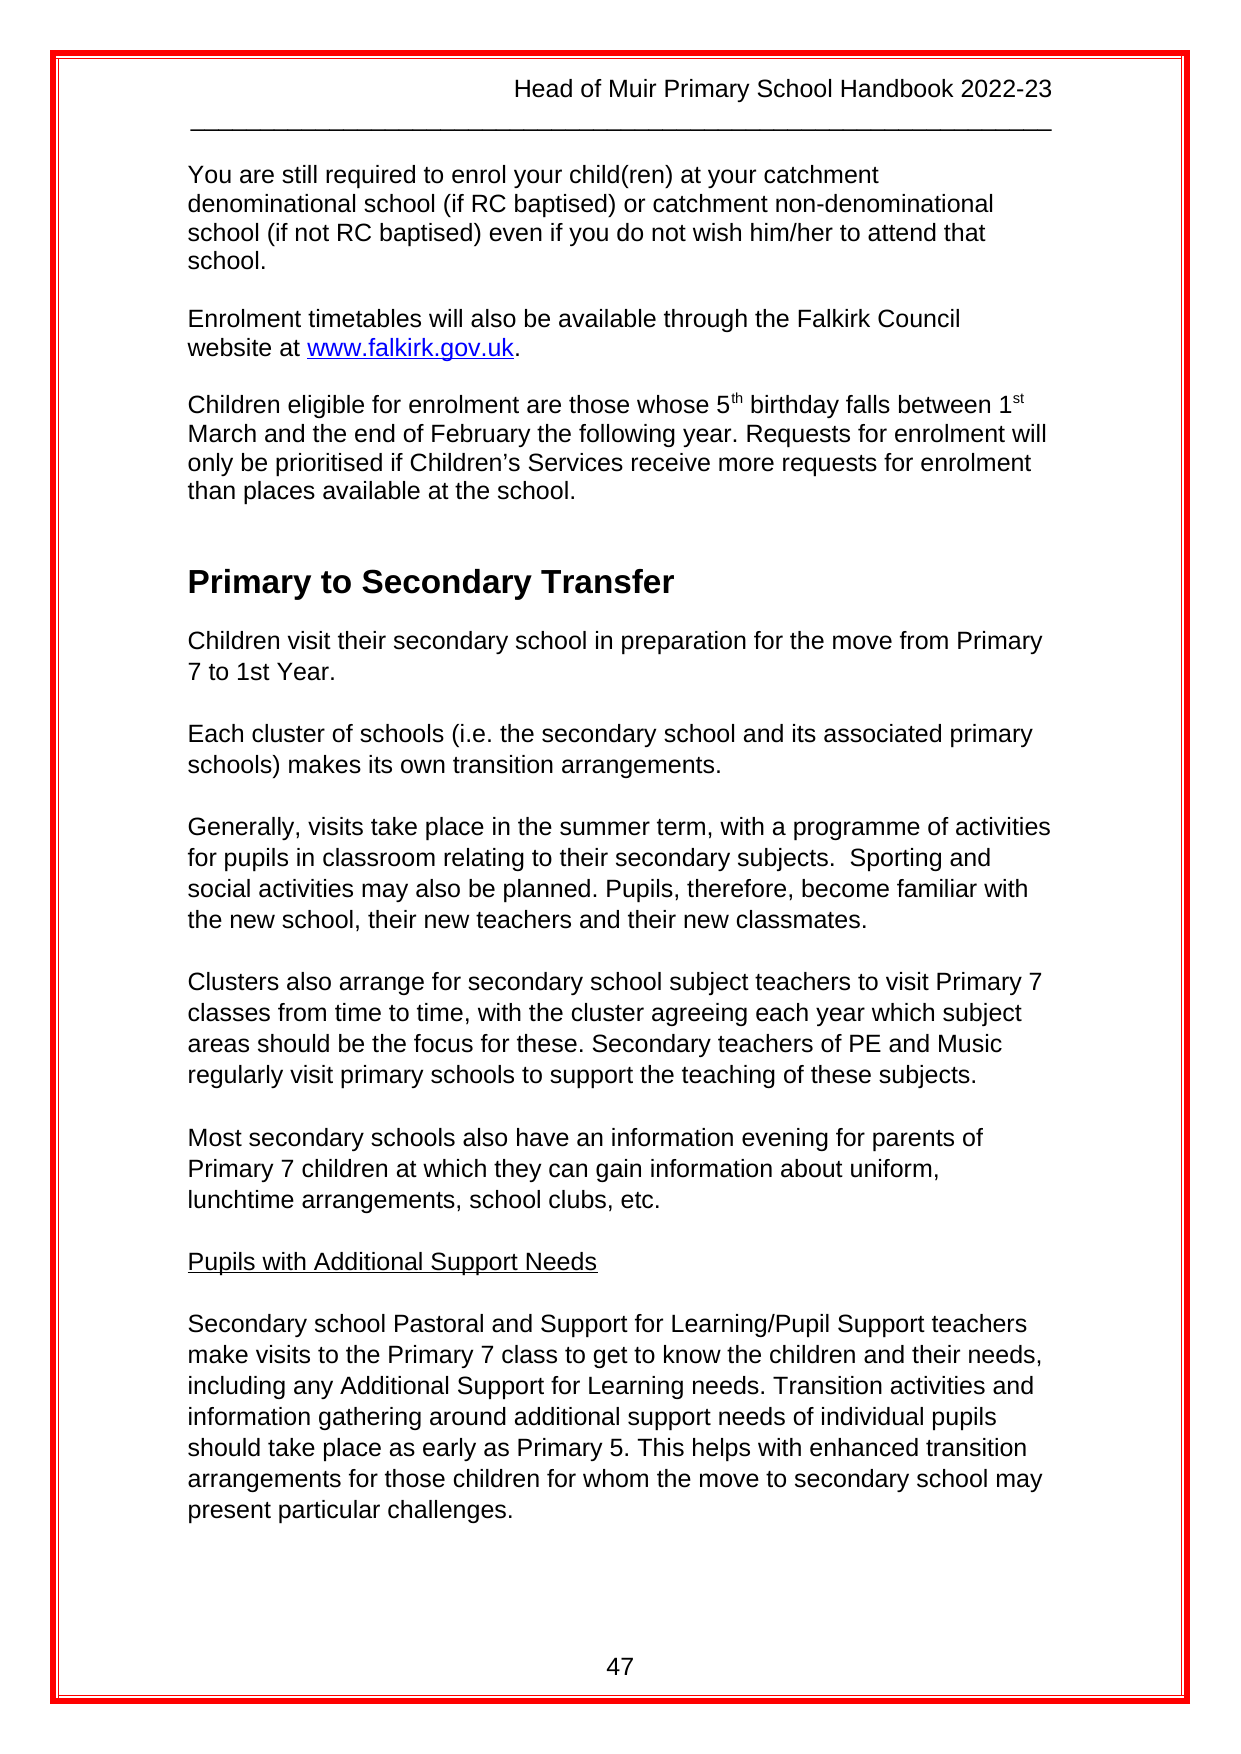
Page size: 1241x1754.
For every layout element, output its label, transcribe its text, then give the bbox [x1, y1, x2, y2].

text Most secondary schools also have an information evening for parents of Primary 7 children at which they can gain information about uniform, lunchtime arrangements, school clubs, etc. [187, 1123, 1053, 1213]
text You are still required to enrol your child(ren) at your catchment denominational school (if RC baptised) or catchment non-denominational school (if not RC baptised) even if you do not wish him/her to attend that school. [187, 160, 1053, 275]
text Secondary school Pastoral and Support for Learning/Pupil Support teachers make visits to the Primary 7 class to get to know the children and their needs, including any Additional Support for Learning needs. Transition activities and information gathering around additional support needs of individual pupils should take place as early as Primary 5. This helps with enhanced transition arrangements for those children for whom the move to secondary school may present particular challenges. [187, 1309, 1053, 1524]
text Each cluster of schools (i.e. the secondary school and its associated primary schools) makes its own transition arrangements. [187, 719, 1053, 779]
text Generally, visits take place in the summer term, with a programme of activities for pupils in classroom relating to their secondary subjects. Sporting and social activities may also be planned. Pupils, therefore, become familiar with the new school, their new teachers and their new classmates. [187, 812, 1053, 934]
text Clusters also arrange for secondary school subject teachers to visit Primary 7 classes from time to time, with the cluster agreeing each year which subject areas should be the focus for these. Secondary teachers of PE and Music regularly visit primary schools to support the teaching of these subjects. [187, 967, 1053, 1089]
text Children visit their secondary school in preparation for the move from Primary 7 to 1st Year. [187, 626, 1053, 686]
text Enrolment timetables will also be available through the Falkirk Council website at www.falkirk.gov.uk. [187, 304, 1053, 361]
text Pupils with Additional Support Needs [187, 1247, 1053, 1276]
text Children eligible for enrolment are those whose 5th birthday falls between 1st March and the end of February the following year. Requests for enrolment will only be prioritised if Children’s Services receive more requests for enrolment than places available at the school. [187, 390, 1053, 505]
subtitle Primary to Secondary Transfer [187, 562, 1053, 601]
